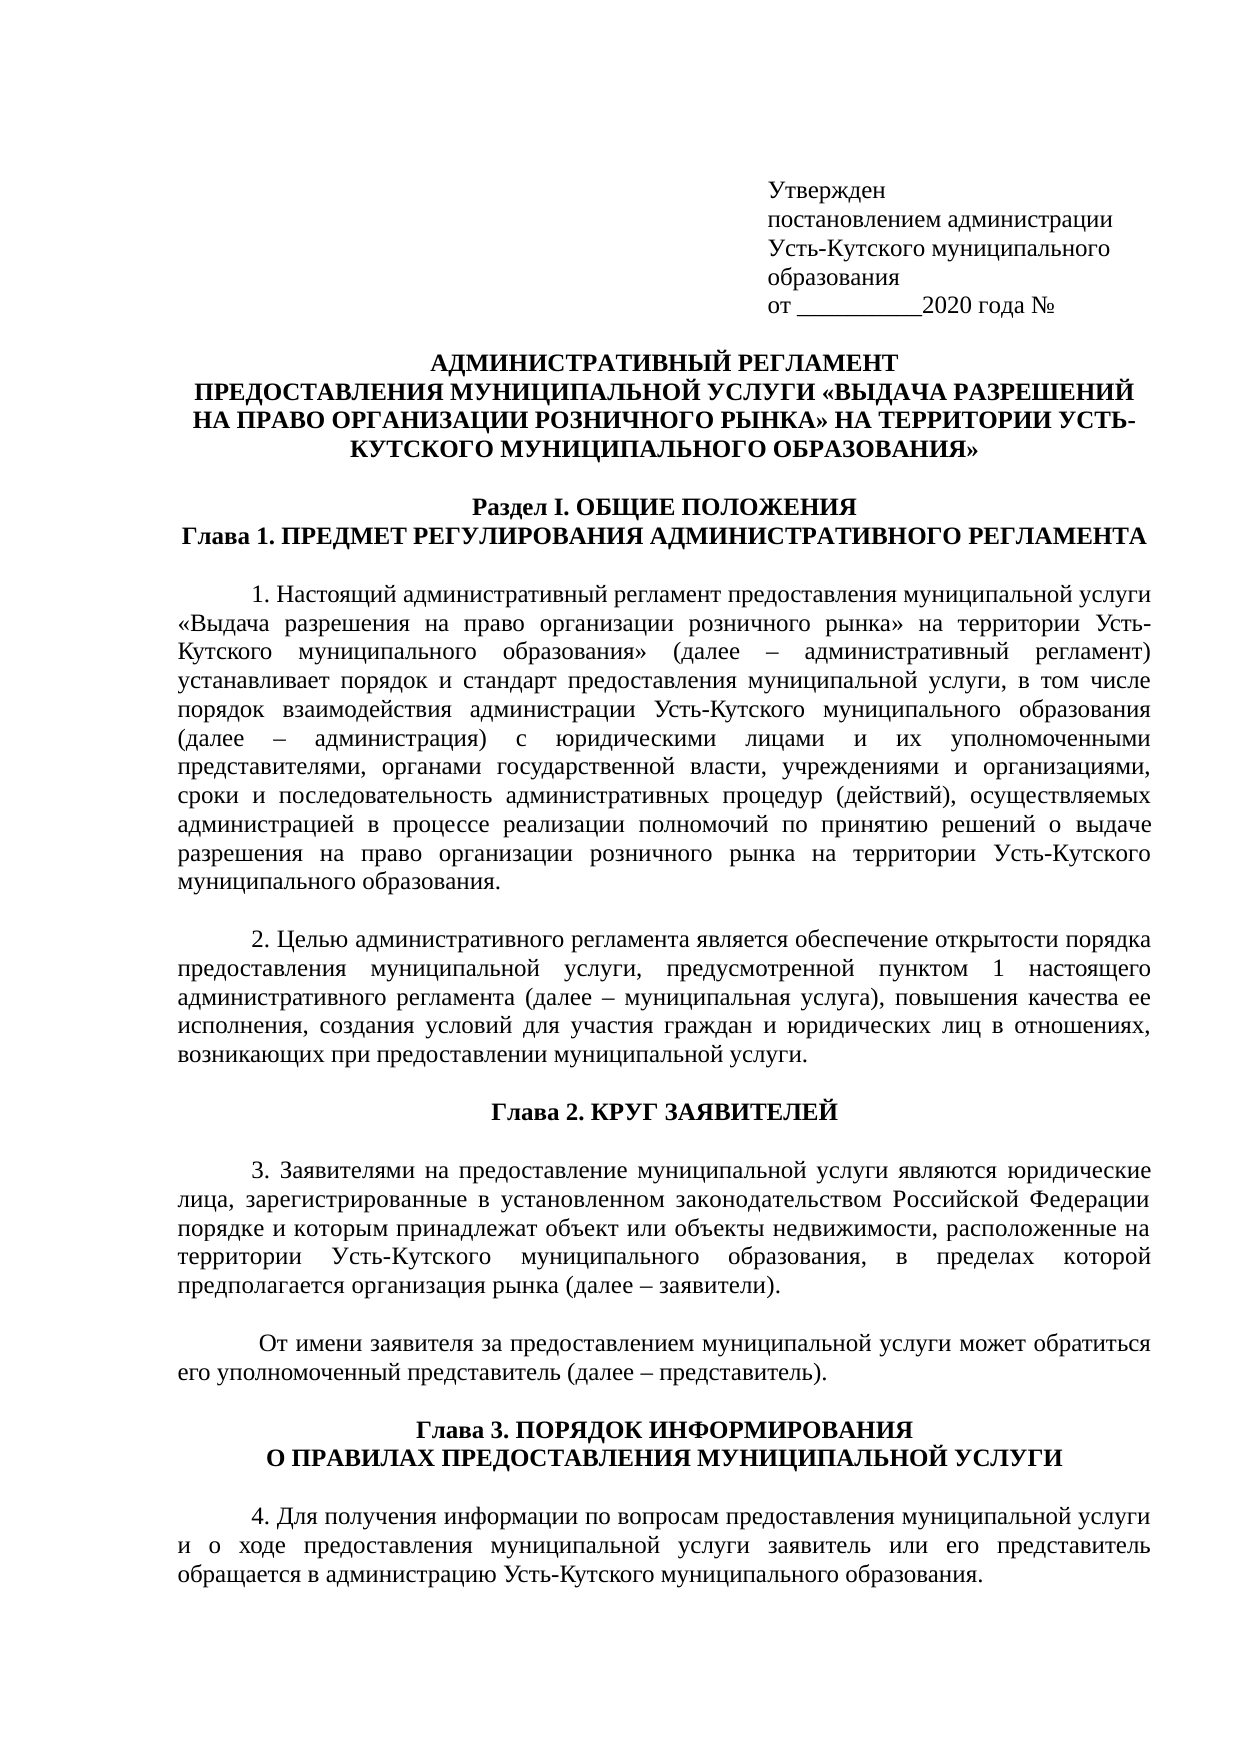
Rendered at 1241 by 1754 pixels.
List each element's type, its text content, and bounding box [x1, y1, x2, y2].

text ПРЕДОСТАВЛЕНИЯ МУНИЦИПАЛЬНОЙ УСЛУГИ «ВЫДАЧА РАЗРЕШЕНИЙ НА ПРАВО ОРГАНИЗАЦИИ РОЗНИЧНОГО РЫНКА» НА ТЕРРИТОРИИ УСТЬ-КУТСКОГО МУНИЦИПАЛЬНОГО ОБРАЗОВАНИЯ» [177, 377, 1152, 463]
text От имени заявителя за предоставлением муниципальной услуги может обратиться его уполномоченный представитель (далее – представитель). [177, 1328, 1152, 1386]
text Глава 3. ПОРЯДОК ИНФОРМИРОВАНИЯ [177, 1415, 1152, 1443]
text 2. Целью административного регламента является обеспечение открытости порядка предоставления муниципальной услуги, предусмотренной пунктом 1 настоящего административного регламента (далее – муниципальная услуга), повышения качества ее исполнения, создания условий для участия граждан и юридических лиц в отношениях, возникающих при предоставлении муниципальной услуги. [177, 924, 1152, 1068]
text АДМИНИСТРАТИВНЫЙ РЕГЛАМЕНТ [177, 348, 1152, 377]
text 1. Настоящий административный регламент предоставления муниципальной услуги «Выдача разрешения на право организации розничного рынка» на территории Усть-Кутского муниципального образования» (далее – административный регламент) устанавливает порядок и стандарт предоставления муниципальной услуги, в том числе порядок взаимодействия администрации Усть-Кутского муниципального образования (далее – администрация) с юридическими лицами и их уполномоченными представителями, органами государственной власти, учреждениями и организациями, сроки и последовательность административных процедур (действий), осуществляемых администрацией в процессе реализации полномочий по принятию решений о выдаче разрешения на право организации розничного рынка на территории Усть-Кутского муниципального образования. [177, 579, 1152, 895]
text 3. Заявителями на предоставление муниципальной услуги являются юридические лица, зарегистрированные в установленном законодательством Российской Федерации порядке и которым принадлежат объект или объекты недвижимости, расположенные на территории Усть-Кутского муниципального образования, в пределах которой предполагается организация рынка (далее – заявители). [177, 1155, 1008, 1184]
text от __________2020 года № [767, 291, 1152, 319]
text 4. Для получения информации по вопросам предоставления муниципальной услуги и о ходе предоставления муниципальной услуги заявитель или его представитель обращается в администрацию Усть-Кутского муниципального образования. [177, 1501, 1152, 1588]
text Глава 2. КРУГ ЗАЯВИТЕЛЕЙ [177, 1097, 1152, 1126]
text О ПРАВИЛАХ ПРЕДОСТАВЛЕНИЯ МУНИЦИПАЛЬНОЙ УСЛУГИ [177, 1443, 1152, 1472]
text постановлением администрации [767, 204, 1152, 233]
text Утвержден [177, 176, 1152, 204]
text Раздел I. ОБЩИЕ ПОЛОЖЕНИЯ [177, 492, 1152, 521]
text образования [767, 262, 1152, 291]
text Глава 1. ПРЕДМЕТ РЕГУЛИРОВАНИЯ АДМИНИСТРАТИВНОГО РЕГЛАМЕНТА [177, 521, 1152, 550]
text Усть-Кутского муниципального [767, 233, 1152, 262]
text 3. Заявителями на предоставление муниципальной услуги являются юридические лица, зарегистрированные в установленном законодательством Российской Федерации порядке и которым принадлежат объект или объекты недвижимости, расположенные на территории Усть-Кутского муниципального образования, в пределах которой предполагается организация рынка (далее – заявители). [522, 1241, 1152, 1299]
